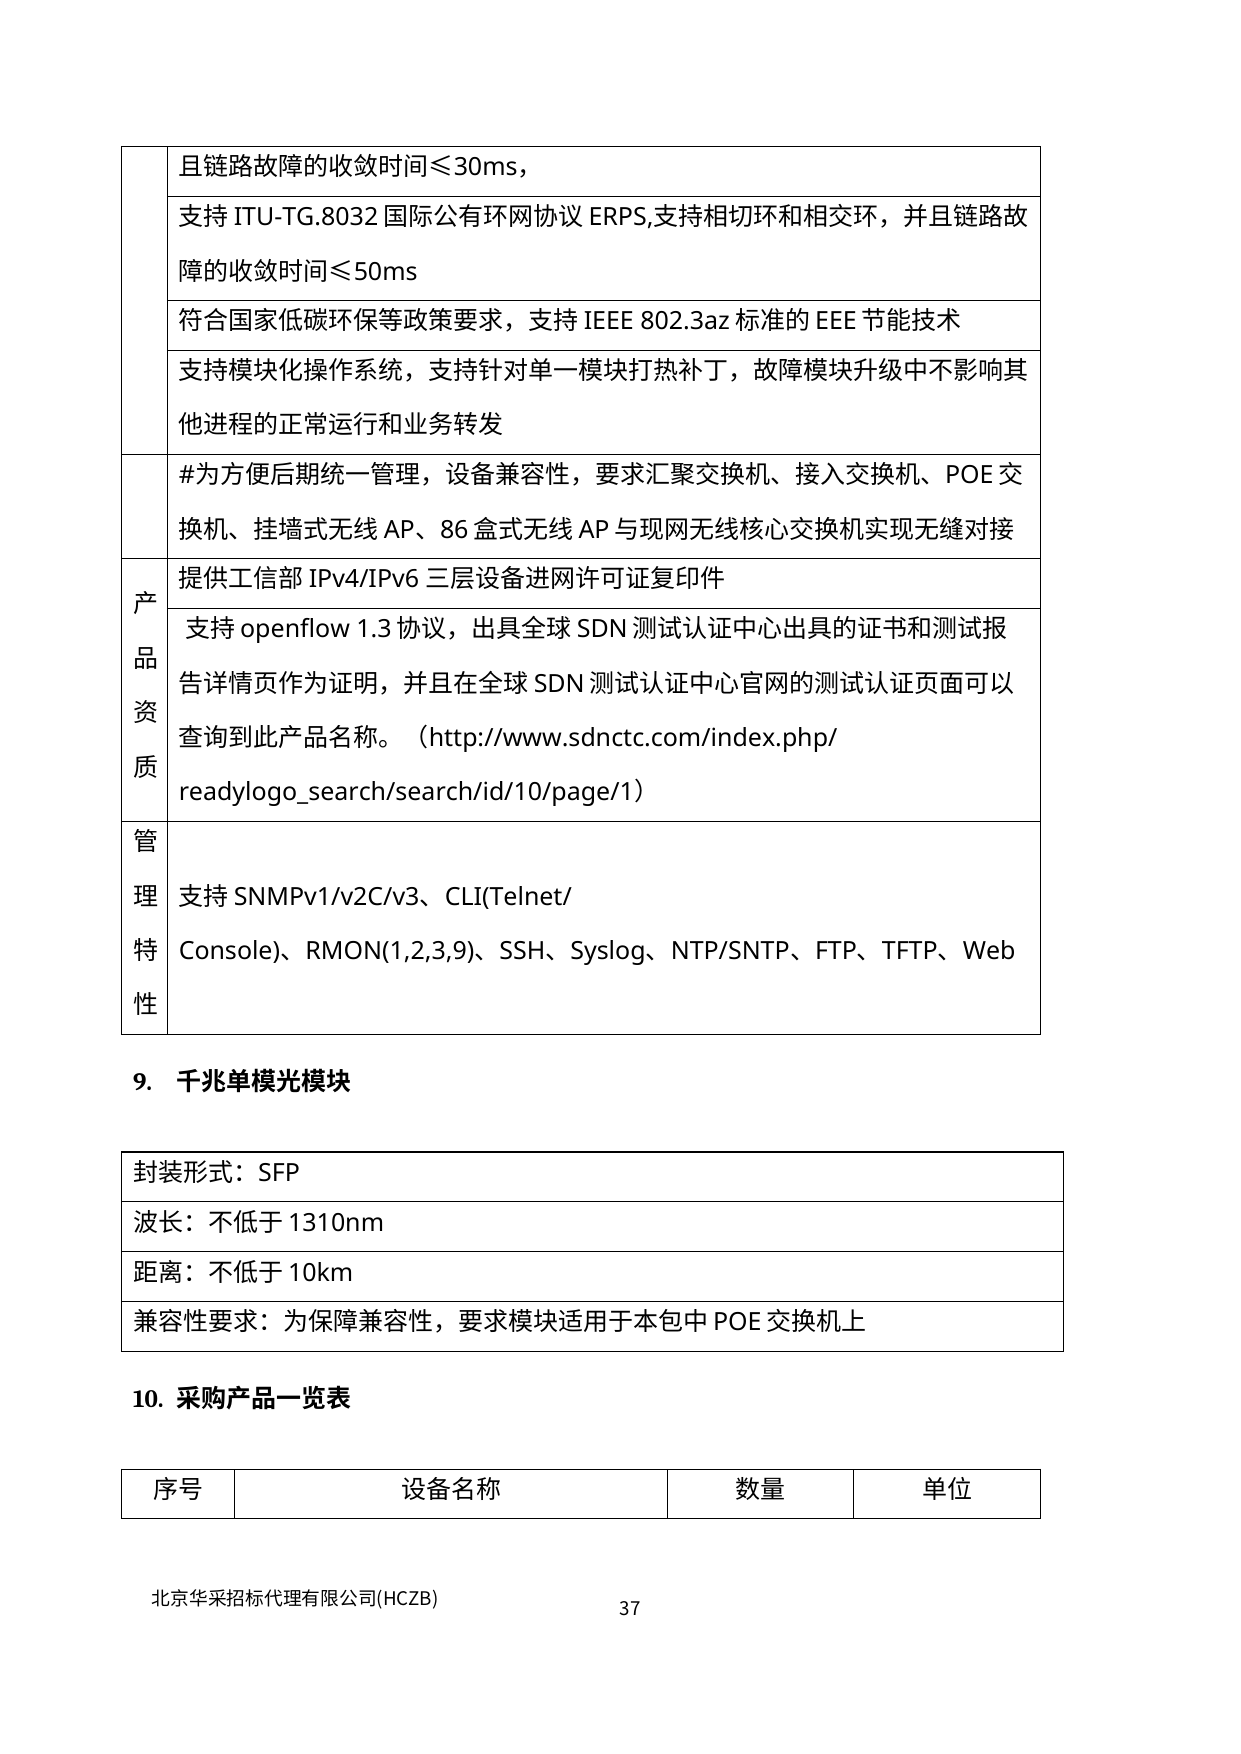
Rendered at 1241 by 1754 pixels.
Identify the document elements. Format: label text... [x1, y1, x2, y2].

table_cell 支持模块化操作系统，支持针对单一模块打热补丁，故障模块升级中不影响其他进程的正常运行和业务转发 [168, 351, 1040, 454]
table_header 单位 [854, 1470, 1040, 1518]
table_cell 产品资质 [122, 559, 167, 821]
table_cell 符合国家低碳环保等政策要求，支持IEEE 802.3az标准的EEE节能技术 [168, 301, 1040, 349]
table_cell 支持ITU-TG.8032国际公有环网协议ERPS,支持相切环和相交环，并且链路故障的收敛时间≤50ms [168, 197, 1040, 300]
table_cell 管理特性 [122, 822, 167, 1033]
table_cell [168, 147, 1040, 196]
table_cell 波长：不低于1310nm [122, 1202, 1063, 1251]
table_cell 兼容性要求：为保障兼容性，要求模块适用于本包中POE交换机上 [122, 1302, 1063, 1351]
table_cell [122, 455, 167, 558]
table_cell #为方便后期统一管理，设备兼容性，要求汇聚交换机、接入交换机、POE交换机、挂墙式无线AP、86盒式无线AP与现网无线核心交换机实现无缝对接 [168, 455, 1040, 558]
table_cell 提供工信部IPv4/IPv6 三层设备进网许可证复印件 [168, 559, 1040, 608]
subtitle 千兆单模光模块 [133, 1062, 1052, 1098]
table_header 数量 [668, 1470, 853, 1518]
table_header 封装形式：SFP [122, 1153, 1063, 1201]
table_cell 支持SNMPv1/v2C/v3、CLI(Telnet/Console)、RMON(1,2,3,9)、SSH、Syslog、NTP/SNTP、FTP、TFTP、Web [168, 822, 1040, 1033]
table_header 设备名称 [235, 1470, 667, 1518]
table_header 序号 [122, 1470, 234, 1518]
subtitle 采购产品一览表 [133, 1379, 1052, 1415]
table_cell 距离：不低于10km [122, 1252, 1063, 1301]
table_cell 支持openflow 1.3协议，出具全球SDN测试认证中心出具的证书和测试报告详情页作为证明，并且在全球SDN测试认证中心官网的测试认证页面可以查询到此产品名称。（http://www.sdnctc.com/index.php/readylogo_search/search/id/10/page/1） [168, 609, 1040, 821]
